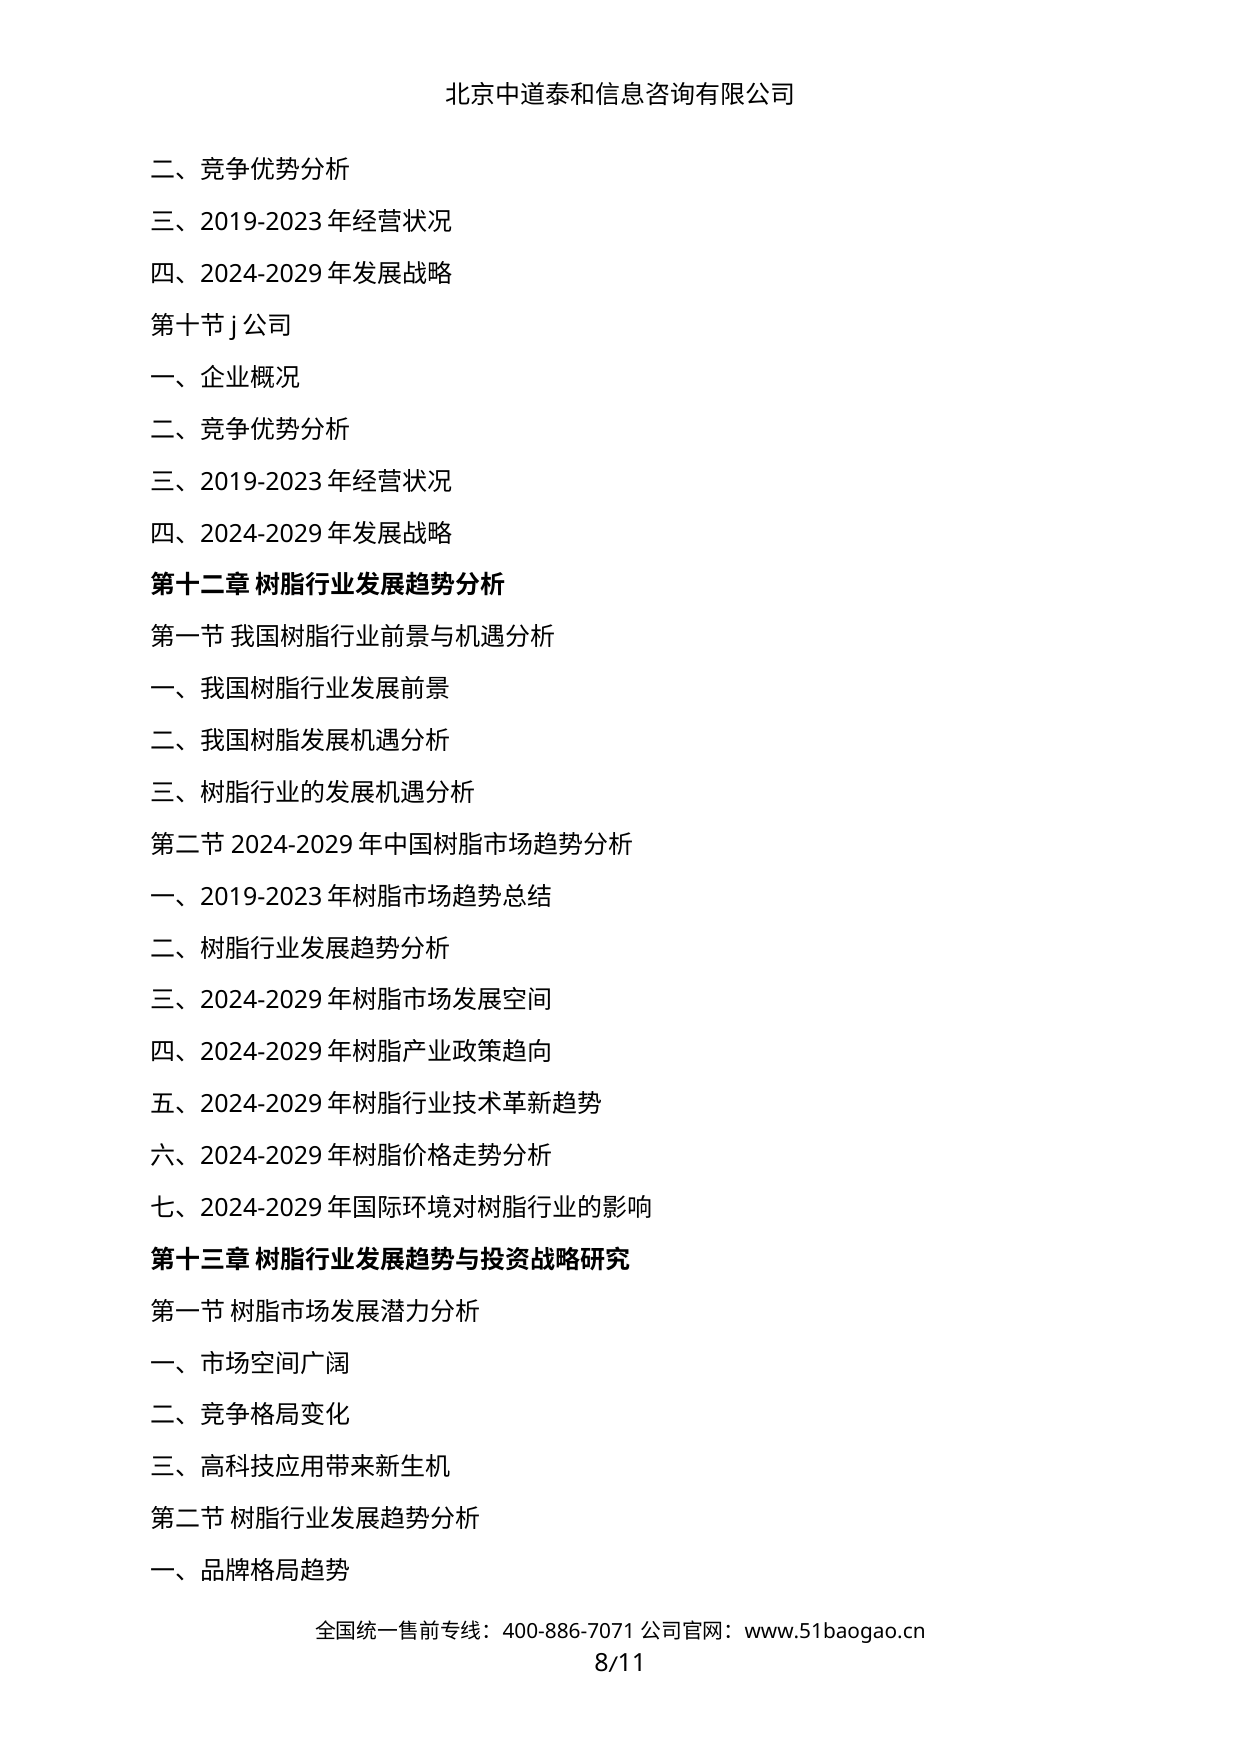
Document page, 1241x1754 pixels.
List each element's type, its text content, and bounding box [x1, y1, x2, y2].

text 五、2024-2029年树脂行业技术革新趋势 [150, 1084, 1090, 1120]
text 一、2019-2023年树脂市场趋势总结 [150, 876, 1090, 912]
text 一、品牌格局趋势 [150, 1551, 1090, 1587]
text 二、竞争格局变化 [150, 1395, 1090, 1431]
text 四、2024-2029年树脂产业政策趋向 [150, 1032, 1090, 1068]
text 第十三章 树脂行业发展趋势与投资战略研究 [150, 1239, 1090, 1276]
text 三、2024-2029年树脂市场发展空间 [150, 980, 1090, 1016]
text 第十二章 树脂行业发展趋势分析 [150, 565, 1090, 601]
text 一、我国树脂行业发展前景 [150, 669, 1090, 705]
text 第十节 j公司 [150, 306, 1090, 342]
text 二、竞争优势分析 [150, 150, 1090, 186]
text 三、2019-2023年经营状况 [150, 461, 1090, 497]
text 三、高科技应用带来新生机 [150, 1447, 1090, 1483]
text 三、树脂行业的发展机遇分析 [150, 772, 1090, 809]
text 七、2024-2029年国际环境对树脂行业的影响 [150, 1187, 1090, 1224]
text 一、市场空间广阔 [150, 1343, 1090, 1379]
text 第二节 树脂行业发展趋势分析 [150, 1499, 1090, 1535]
text 第一节 树脂市场发展潜力分析 [150, 1291, 1090, 1327]
text 第一节 我国树脂行业前景与机遇分析 [150, 617, 1090, 653]
text 四、2024-2029年发展战略 [150, 513, 1090, 549]
text 四、2024-2029年发展战略 [150, 254, 1090, 290]
text 二、竞争优势分析 [150, 409, 1090, 446]
text 六、2024-2029年树脂价格走势分析 [150, 1136, 1090, 1172]
text 一、企业概况 [150, 357, 1090, 394]
text 第二节 2024-2029年中国树脂市场趋势分析 [150, 824, 1090, 861]
text 二、我国树脂发展机遇分析 [150, 721, 1090, 757]
text 二、树脂行业发展趋势分析 [150, 928, 1090, 964]
text 三、2019-2023年经营状况 [150, 202, 1090, 238]
